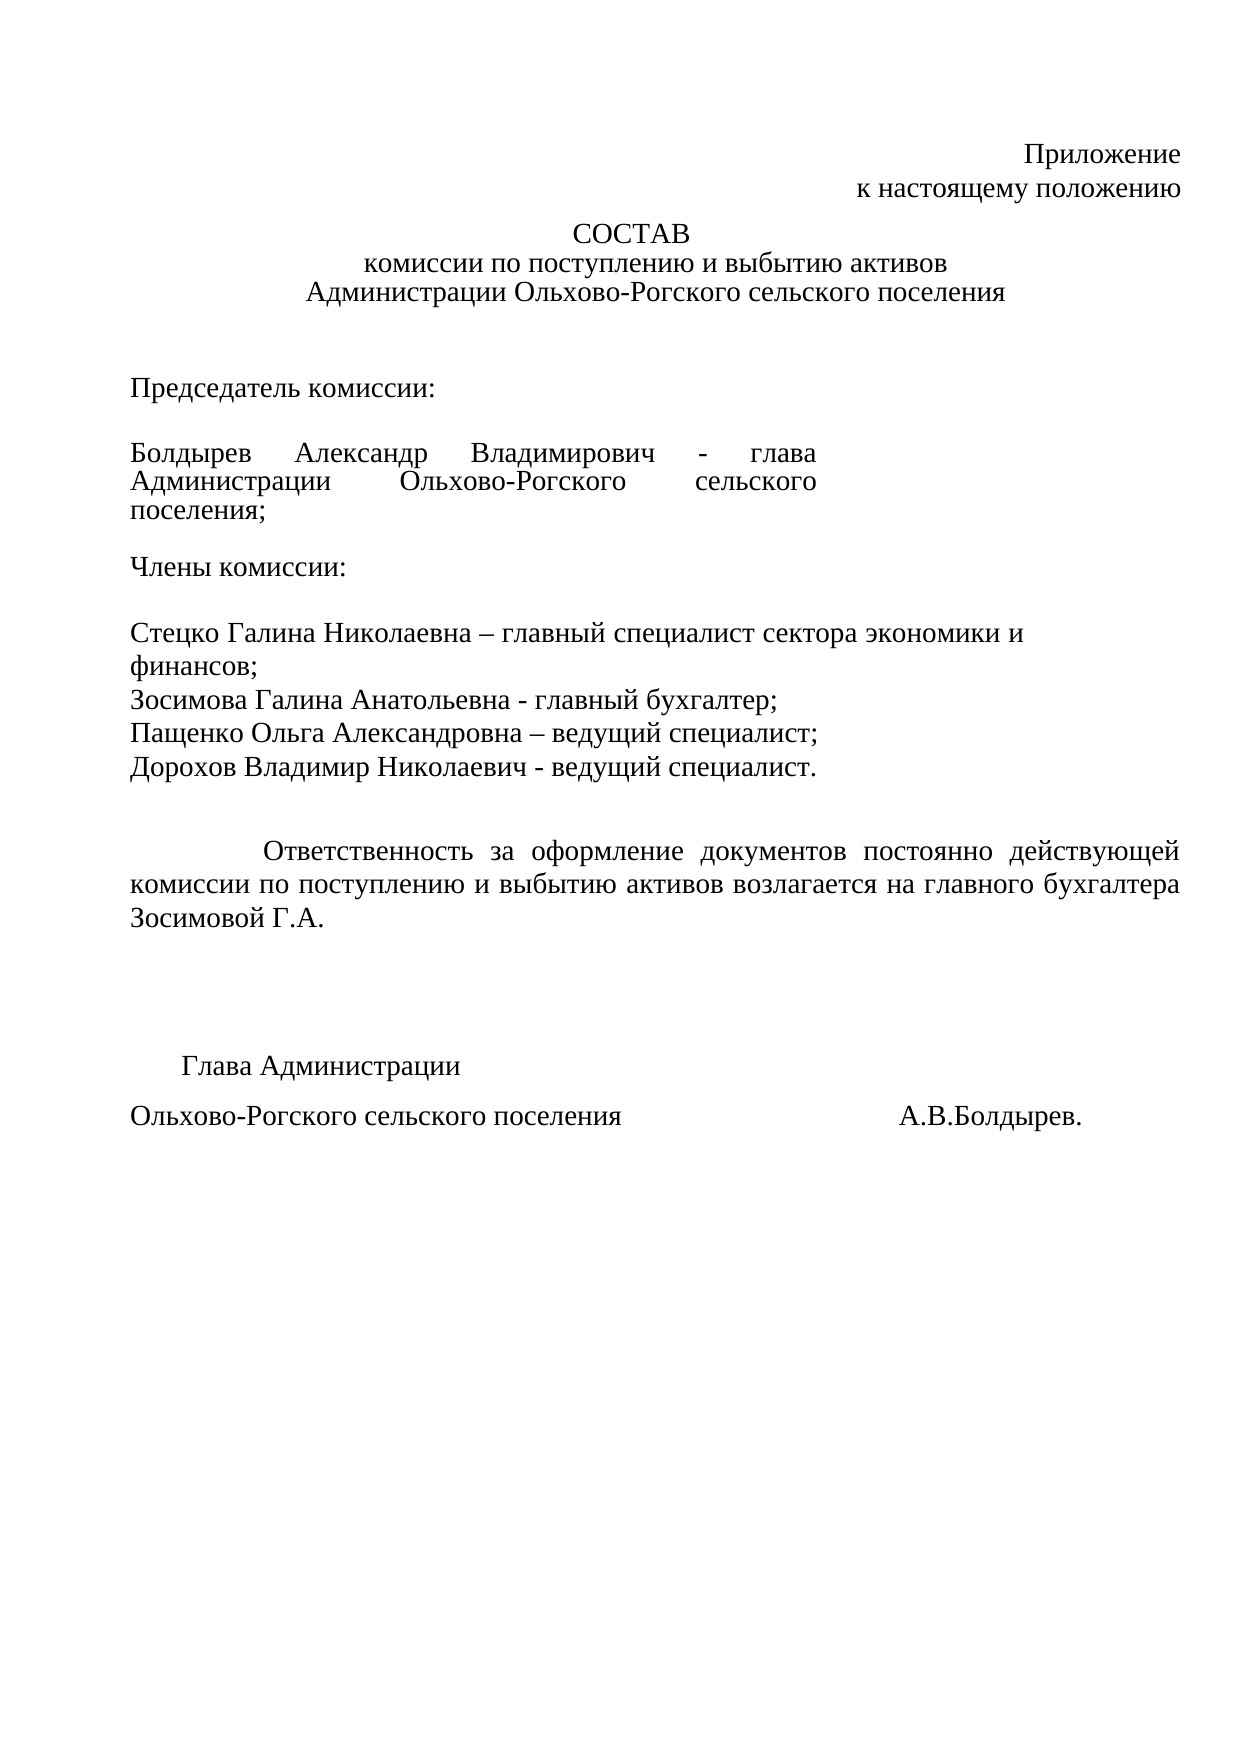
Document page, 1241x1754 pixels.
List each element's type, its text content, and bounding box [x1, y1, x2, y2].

text Приложение [130, 136, 1181, 170]
text к настоящему положению [130, 170, 1181, 203]
text комиссии по поступлению и выбытию активов [130, 249, 1181, 278]
text Ответственность за оформление документов постоянно действующей комиссии по поступлению и выбытию активов возлагается на главного бухгалтера Зосимовой Г.А. [130, 833, 1181, 933]
text Администрации Ольхово-Рогского сельского поселения [130, 278, 1181, 308]
text Председатель комиссии: [130, 370, 1181, 404]
text Члены комиссии: [130, 553, 817, 582]
text Зосимова Галина Анатольевна - главный бухгалтер; [130, 682, 1025, 716]
text Болдырев Александр Владимирович - глава Администрации Ольхово-Рогского сельского поселения; [130, 439, 817, 525]
text СОСТАВ [550, 216, 1181, 249]
text Ольхово-Рогского сельского поселения А.В.Болдырев. [130, 1102, 1181, 1131]
text Глава Администрации [130, 1052, 1181, 1082]
text Стецко Галина Николаевна – главный специалист сектора экономики и финансов; [130, 615, 1025, 682]
text Пащенко Ольга Александровна – ведущий специалист; [130, 716, 1025, 749]
text Дорохов Владимир Николаевич - ведущий специалист. [130, 749, 1025, 783]
